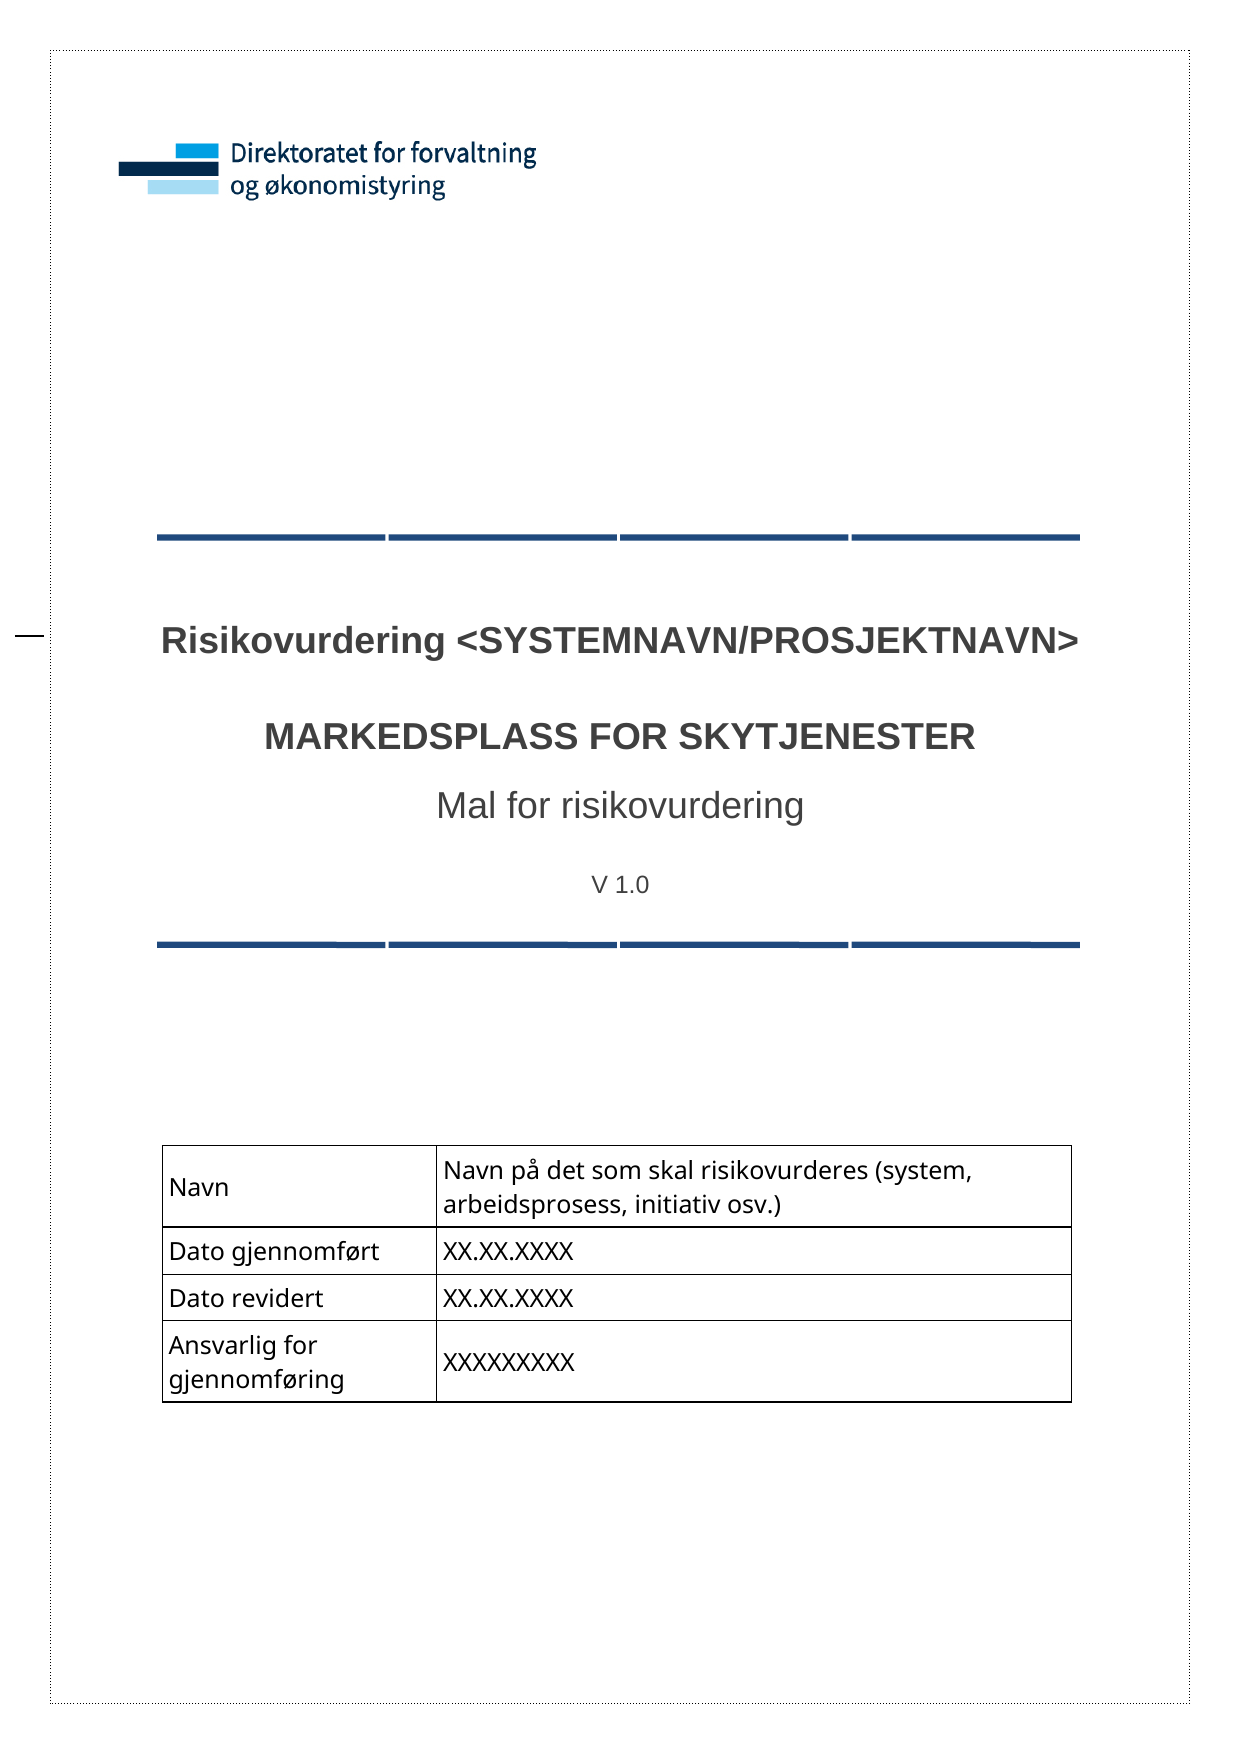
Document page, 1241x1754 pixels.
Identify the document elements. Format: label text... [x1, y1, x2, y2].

text Risikovurdering <SYSTEMNAVN/PROSJEKTNAVN> [118, 618, 1122, 661]
table_cell XX.XX.XXXX [437, 1275, 1071, 1320]
table_cell Ansvarlig for gjennomføring [163, 1321, 436, 1401]
text MARKEDSPLASS FOR SKYTJENESTER [118, 714, 1122, 757]
table_cell Dato revidert [163, 1275, 436, 1320]
table_cell Dato gjennomført [163, 1228, 436, 1273]
table_cell XXXXXXXXX [437, 1321, 1071, 1401]
text V 1.0 [118, 870, 1122, 898]
table_cell XX.XX.XXXX [437, 1228, 1071, 1273]
table_header Navn [163, 1146, 436, 1226]
table_header Navn på det som skal risikovurderes (system, arbeidsprosess, initiativ osv.) [437, 1146, 1071, 1226]
picture [118, 141, 545, 204]
text Mal for risikovurdering [118, 783, 1122, 827]
